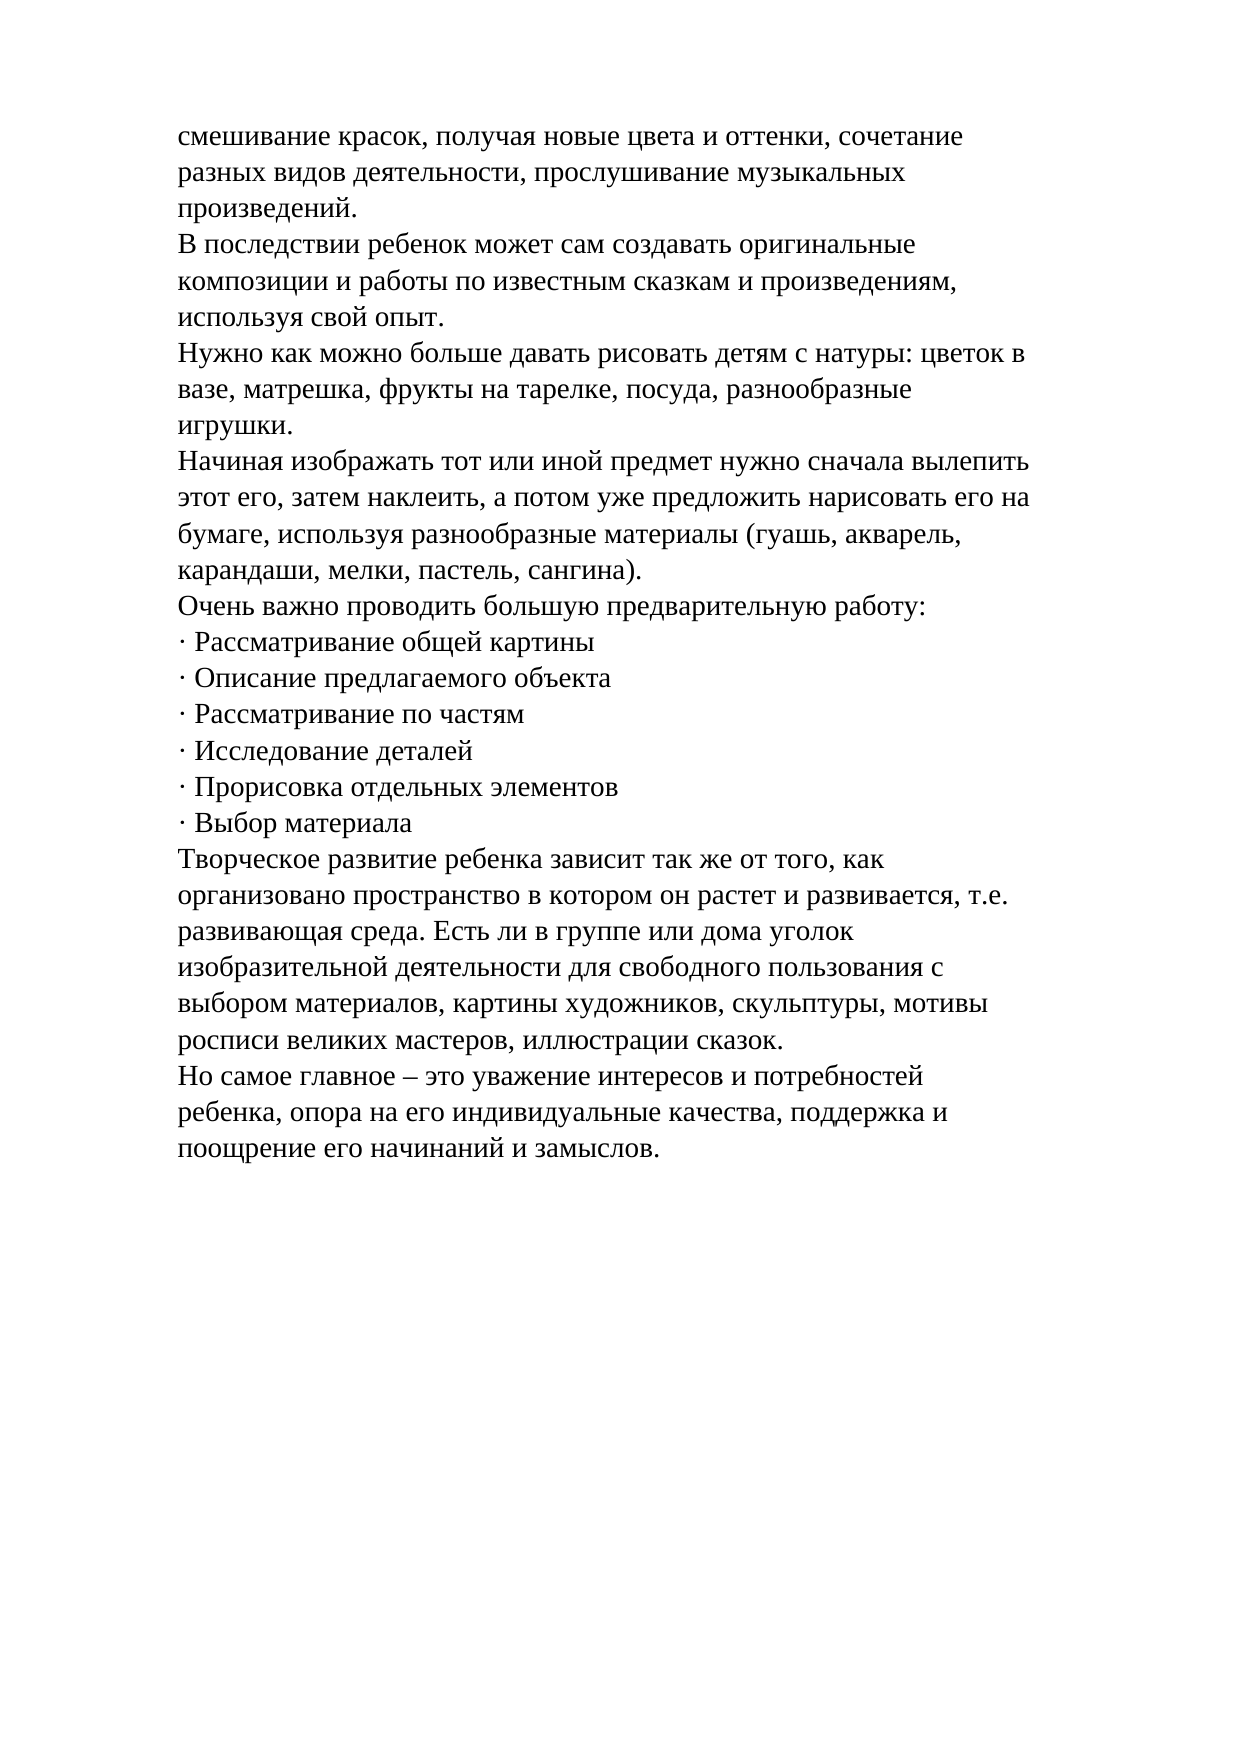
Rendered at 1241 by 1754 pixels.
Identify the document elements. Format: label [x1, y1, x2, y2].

text [177, 118, 1033, 1164]
